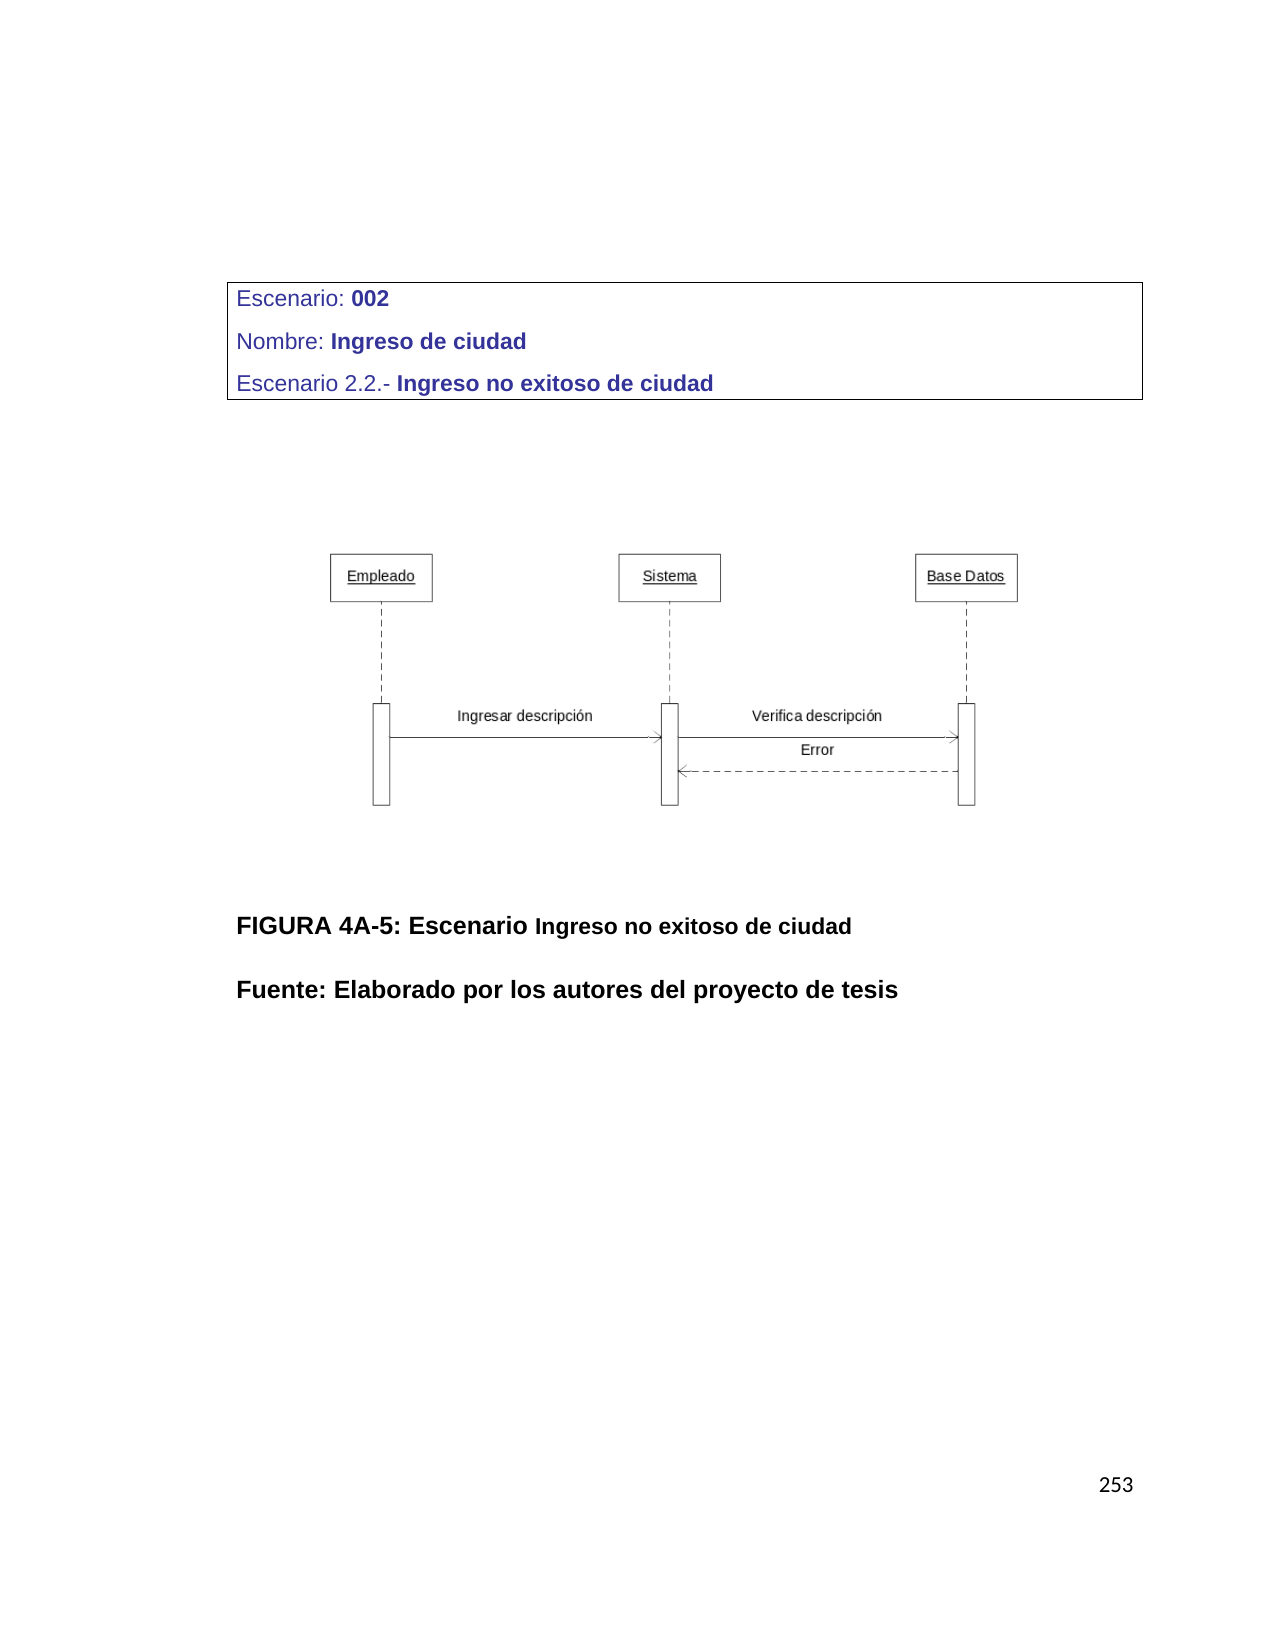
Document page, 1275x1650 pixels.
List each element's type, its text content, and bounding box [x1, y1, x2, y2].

text Fuente: Elaborado por los autores del proyecto de tesis [236, 975, 1133, 1004]
text Escenario 2.2.- Ingreso no exitoso de ciudad [228, 367, 1142, 399]
text Nombre: Ingreso de ciudad [228, 324, 1142, 354]
text FIGURA 4A-5: Escenario Ingreso no exitoso de ciudad [236, 911, 1133, 940]
text Escenario: 002 [228, 283, 1142, 311]
